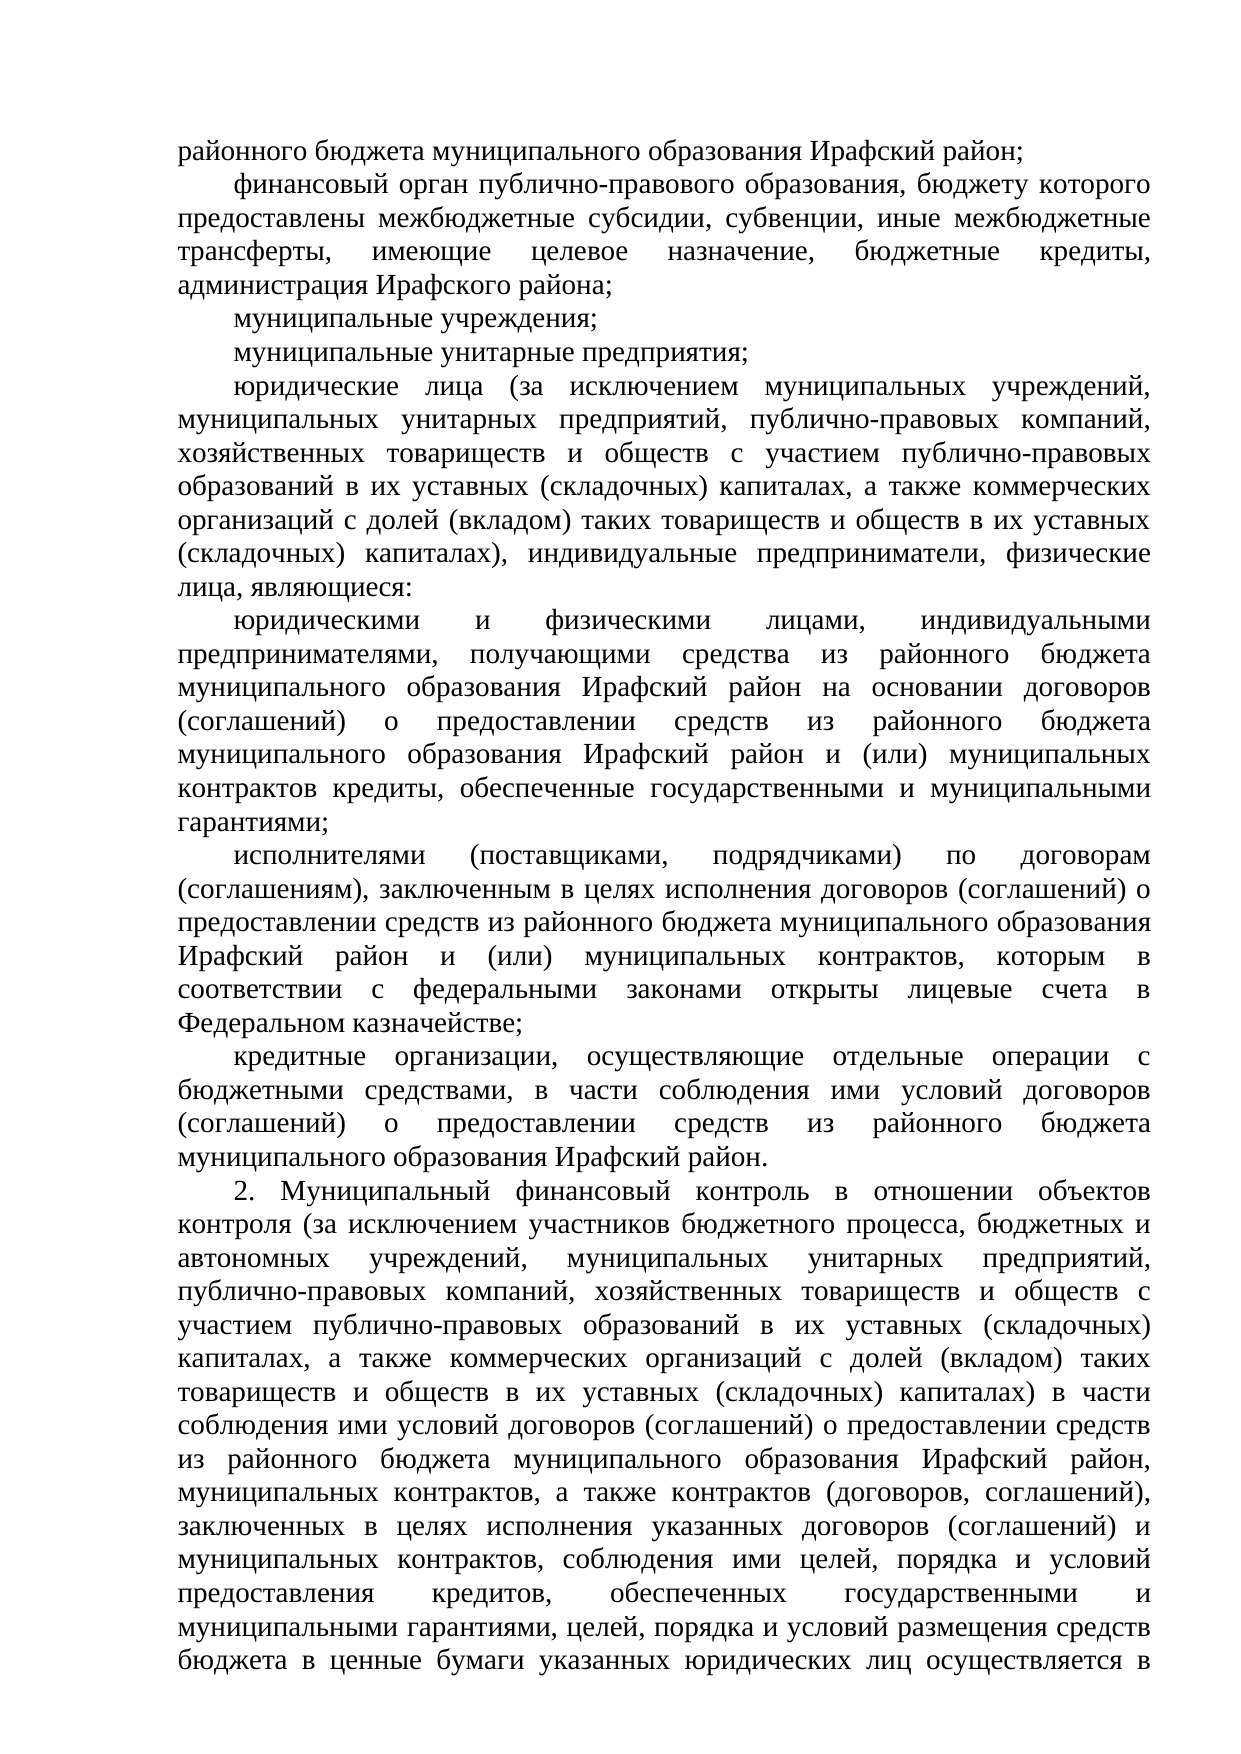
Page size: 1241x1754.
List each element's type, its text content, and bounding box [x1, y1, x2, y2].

text кредитные организации, осуществляющие отдельные операции с бюджетными средствами, в части соблюдения ими условий договоров (соглашений) о предоставлении средств из районного бюджета муниципального образования Ирафский район. [177, 1038, 1152, 1173]
text муниципальные учреждения; [177, 301, 1152, 334]
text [177, 1173, 1152, 1676]
text финансовый орган публично-правового образования, бюджету которого предоставлены межбюджетные субсидии, субвенции, иные межбюджетные трансферты, имеющие целевое назначение, бюджетные кредиты, администрация Ирафского района; [177, 166, 1152, 301]
text юридические лица (за исключением муниципальных учреждений, муниципальных унитарных предприятий, публично-правовых компаний, хозяйственных товариществ и обществ с участием публично-правовых образований в их уставных (складочных) капиталах, а также коммерческих организаций с долей (вкладом) таких товариществ и обществ в их уставных (складочных) капиталах), индивидуальные предприниматели, физические лица, являющиеся: [177, 368, 1152, 602]
text муниципальные унитарные предприятия; [177, 334, 1152, 368]
text исполнителями (поставщиками, подрядчиками) по договорам (соглашениям), заключенным в целях исполнения договоров (соглашений) о предоставлении средств из районного бюджета муниципального образования Ирафский район и (или) муниципальных контрактов, которым в соответствии с федеральными законами открыты лицевые счета в Федеральном казначействе; [177, 837, 1152, 1038]
text юридическими и физическими лицами, индивидуальными предпринимателями, получающими средства из районного бюджета муниципального образования Ирафский район на основании договоров (соглашений) о предоставлении средств из районного бюджета муниципального образования Ирафский район и (или) муниципальных контрактов кредиты, обеспеченные государственными и муниципальными гарантиями; [177, 602, 1152, 837]
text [177, 133, 1152, 166]
